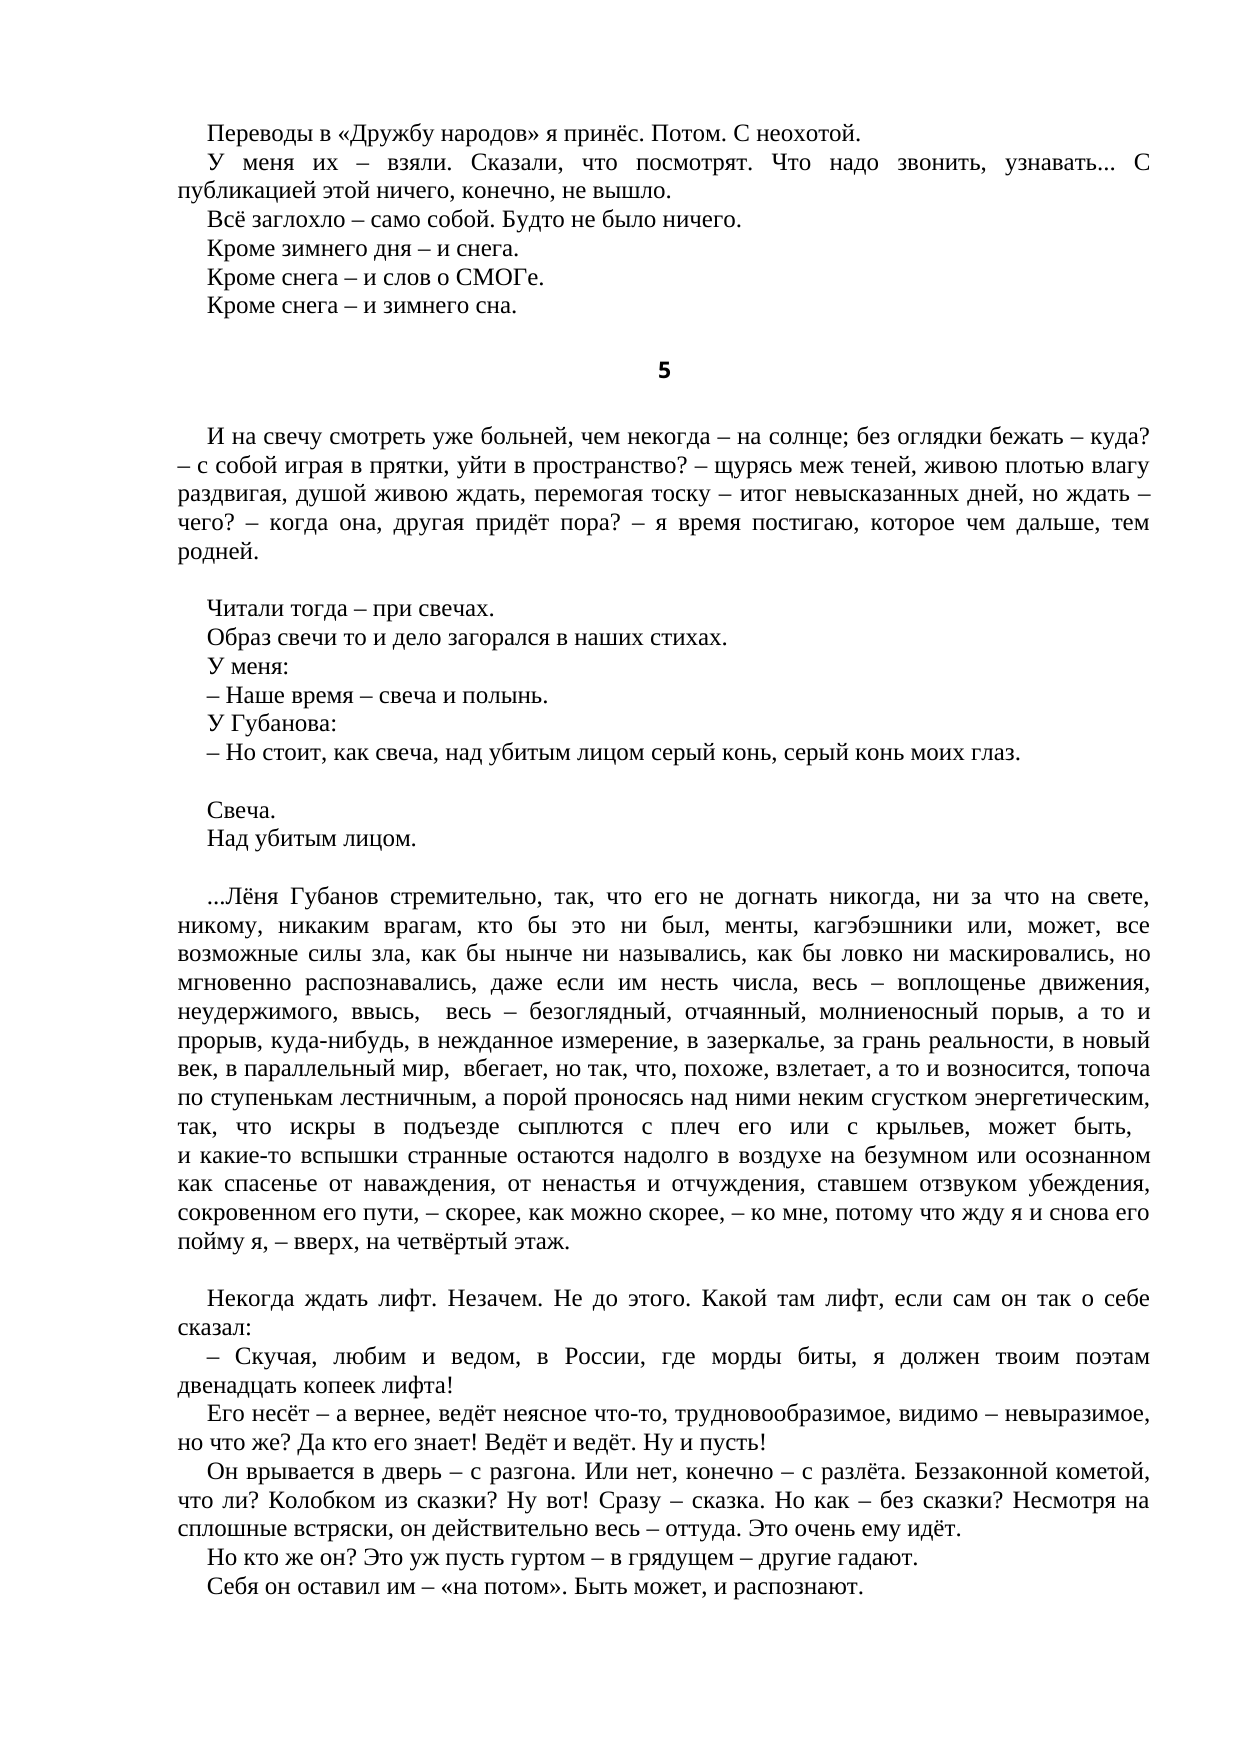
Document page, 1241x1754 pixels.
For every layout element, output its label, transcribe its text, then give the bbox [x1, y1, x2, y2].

text Его несёт – а вернее, ведёт неясное что-то, трудновообразимое, видимо – невыразимое, но что же? Да кто его знает! Ведёт и ведёт. Ну и пусть! [177, 1398, 1152, 1456]
text Некогда ждать лифт. Незачем. Не до этого. Какой там лифт, если сам он так о себе сказал: [177, 1283, 1152, 1341]
text У меня их – взяли. Сказали, что посмотрят. Что надо звонить, узнавать... С публикацией этой ничего, конечно, не вышло. [177, 147, 1152, 204]
text Он врывается в дверь – с разгона. Или нет, конечно – с разлёта. Беззаконной кометой, что ли? Колобком из сказки? Ну вот! Сразу – сказка. Но как – без сказки? Несмотря на сплошные встряски, он действительно весь – оттуда. Это очень ему идёт. [177, 1456, 1152, 1542]
text 5 [177, 348, 1152, 385]
text – Скучая, любим и ведом, в России, где морды биты, я должен твоим поэтам двенадцать копеек лифта! [177, 1341, 1152, 1398]
text Читали тогда – при свечах. [177, 593, 1152, 622]
text Всё заглохло – само собой. Будто не было ничего. [177, 204, 1152, 233]
text Образ свечи то и дело загорался в наших стихах. [177, 622, 1152, 651]
text – Но стоит, как свеча, над убитым лицом серый конь, серый конь моих глаз. [177, 737, 1152, 766]
text Кроме снега – и слов о СМОГе. [177, 262, 1152, 291]
text Но кто же он? Это уж пусть гуртом – в грядущем – другие гадают. [177, 1542, 1152, 1571]
text У Губанова: [177, 708, 1152, 737]
text Свеча. [177, 795, 1152, 823]
text У меня: [177, 651, 1152, 680]
text Кроме зимнего дня – и снега. [177, 233, 1152, 262]
text Переводы в «Дружбу народов» я принёс. Потом. С неохотой. [177, 118, 1152, 147]
text Кроме снега – и зимнего сна. [177, 291, 1152, 319]
text Себя он оставил им – «на потом». Быть может, и распознают. [177, 1571, 1152, 1600]
text И на свечу смотреть уже больней, чем некогда – на солнце; без оглядки бежать – куда? – с собой играя в прятки, уйти в пространство? – щурясь меж теней, живою плотью влагу раздвигая, душой живою ждать, перемогая тоску – итог невысказанных дней, но ждать – чего? – когда она, другая придёт пора? – я время постигаю, которое чем дальше, тем родней. [177, 421, 1152, 565]
text ...Лёня Губанов стремительно, так, что его не догнать никогда, ни за что на свете, никому, никаким врагам, кто бы это ни был, менты, кагэбэшники или, может, все возможные силы зла, как бы нынче ни назывались, как бы ловко ни маскировались, но мгновенно распознавались, даже если им несть числа, весь – воплощенье движения, неудержимого, ввысь, весь – безоглядный, отчаянный, молниеносный порыв, а то и прорыв, куда-нибудь, в нежданное измерение, в зазеркалье, за грань реальности, в новый век, в параллельный мир, вбегает, но так, что, похоже, взлетает, а то и возносится, топоча по ступенькам лестничным, а порой проносясь над ними неким сгустком энергетическим, так, что искры в подъезде сыплются с плеч его или с крыльев, может быть, и какие-то вспышки странные остаются надолго в воздухе на безумном или осознанном как спасенье от наваждения, от ненастья и отчуждения, ставшем отзвуком убеждения, сокровенном его пути, – скорее, как можно скорее, – ко мне, потому что жду я и снова его пойму я, – вверх, на четвёртый этаж. [177, 881, 1152, 1255]
text Над убитым лицом. [177, 823, 1152, 852]
text – Наше время – свеча и полынь. [177, 680, 1152, 708]
